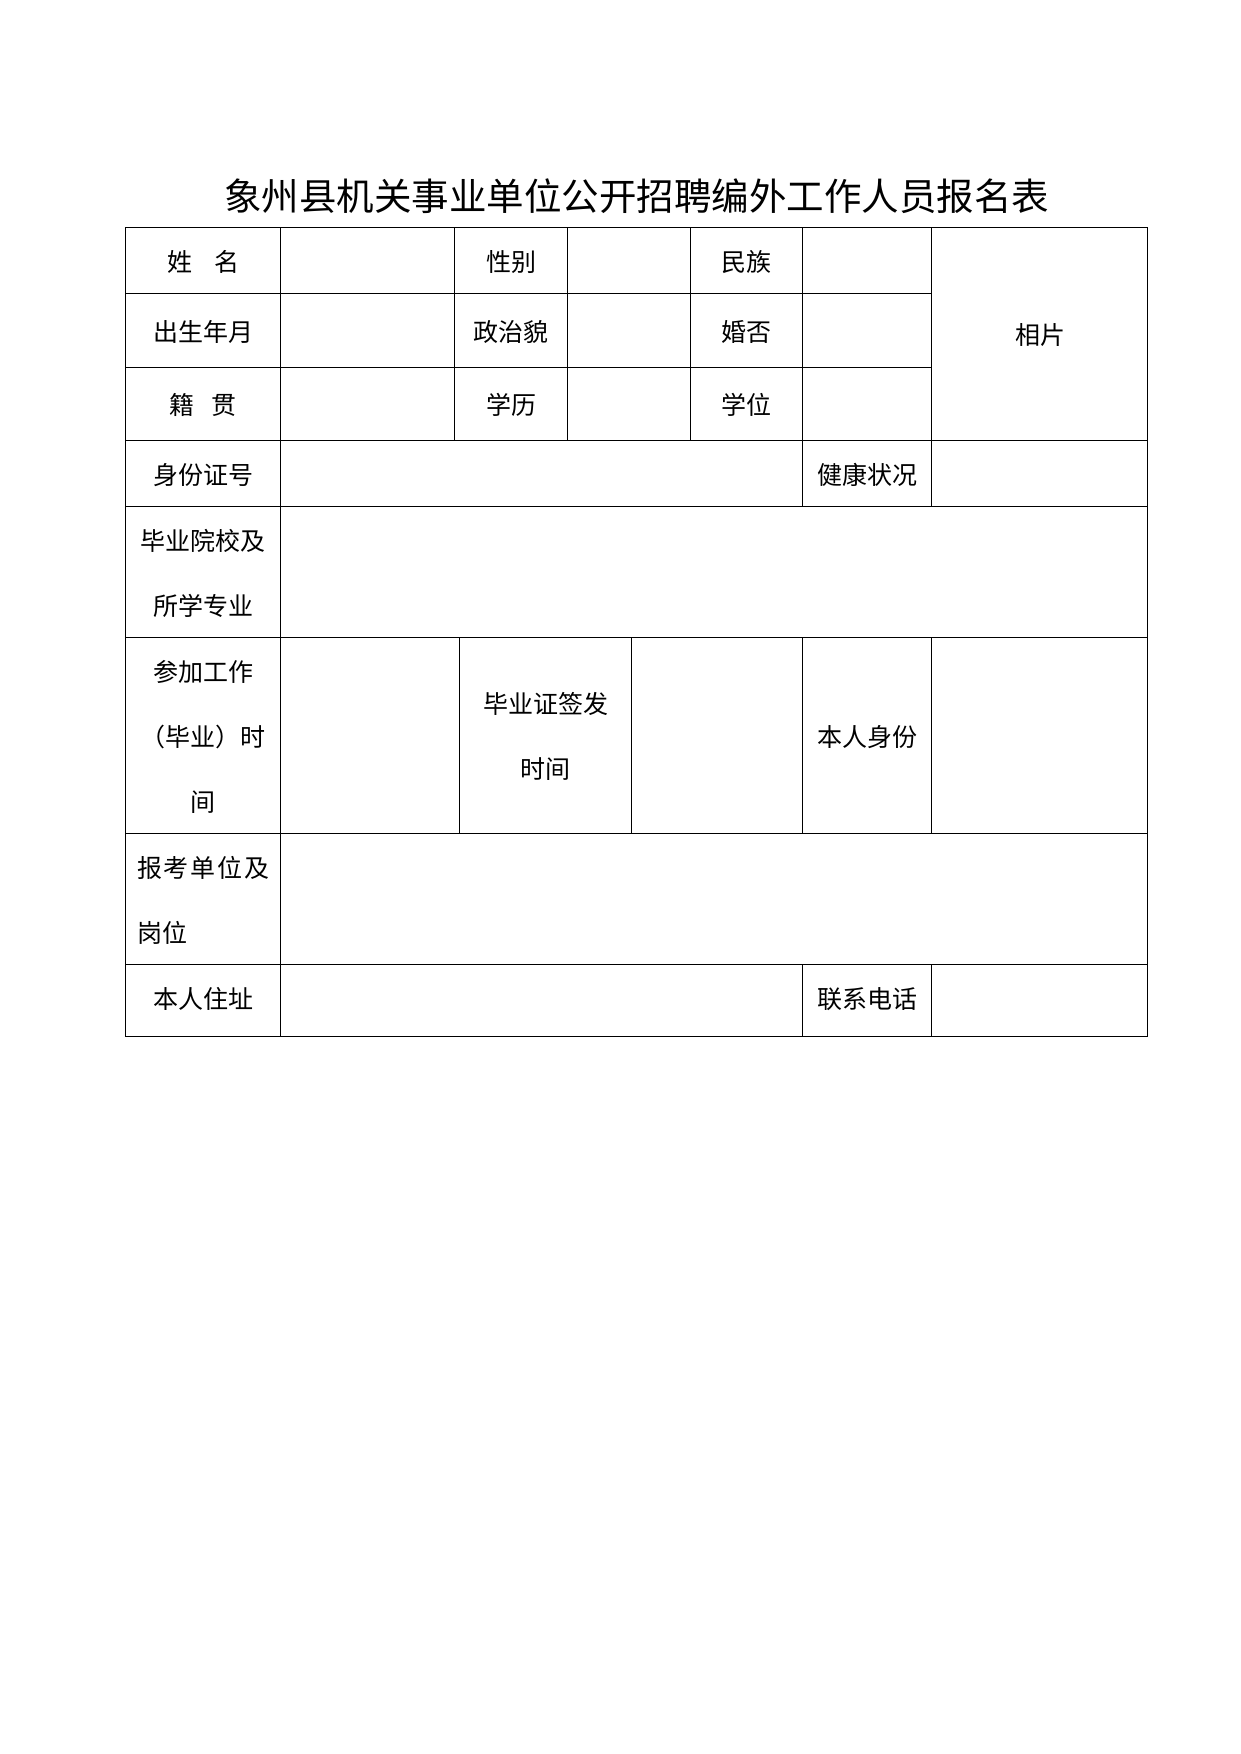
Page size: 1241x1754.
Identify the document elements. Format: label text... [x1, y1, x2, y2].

table_cell 出生年月 [126, 294, 280, 367]
table_cell 姓 名 [126, 228, 280, 293]
table_cell [803, 368, 931, 440]
table_cell [281, 294, 454, 367]
table_cell 报考单位及岗位 [126, 834, 280, 964]
table_cell 健康状况 [803, 441, 931, 506]
table_cell [281, 965, 802, 1036]
table_header 象州县机关事业单位公开招聘编外工作人员报名表 [126, 162, 1147, 227]
table_cell [568, 368, 690, 440]
table_cell 学位 [691, 368, 802, 440]
table_cell 相片 [932, 228, 1147, 440]
table_cell [281, 638, 459, 833]
table_cell [281, 507, 1147, 637]
table_cell [281, 441, 802, 506]
table_cell [281, 228, 454, 293]
table_cell [568, 294, 690, 367]
table_cell 本人身份 [803, 638, 931, 833]
table_cell [932, 441, 1147, 506]
table_cell [803, 294, 931, 367]
table_cell [932, 638, 1147, 833]
table_cell 联系电话 [803, 965, 931, 1036]
table_cell 毕业院校及所学专业 [126, 507, 280, 637]
table_cell 婚否 [691, 294, 802, 367]
table_cell 性别 [455, 228, 567, 293]
table_cell 民族 [691, 228, 802, 293]
table_cell 本人住址 [126, 965, 280, 1036]
table_cell [803, 228, 931, 293]
table_cell 籍 贯 [126, 368, 280, 440]
table_cell [932, 965, 1147, 1036]
table_cell 身份证号 [126, 441, 280, 506]
table_cell [281, 368, 454, 440]
table_cell 学历 [455, 368, 567, 440]
table_cell 政治貌 [455, 294, 567, 367]
table_cell 毕业证签发时间 [460, 638, 631, 833]
table_cell [281, 834, 1147, 964]
table_cell 参加工作（毕业）时间 [126, 638, 280, 833]
table_cell [632, 638, 802, 833]
table_cell [568, 228, 690, 293]
